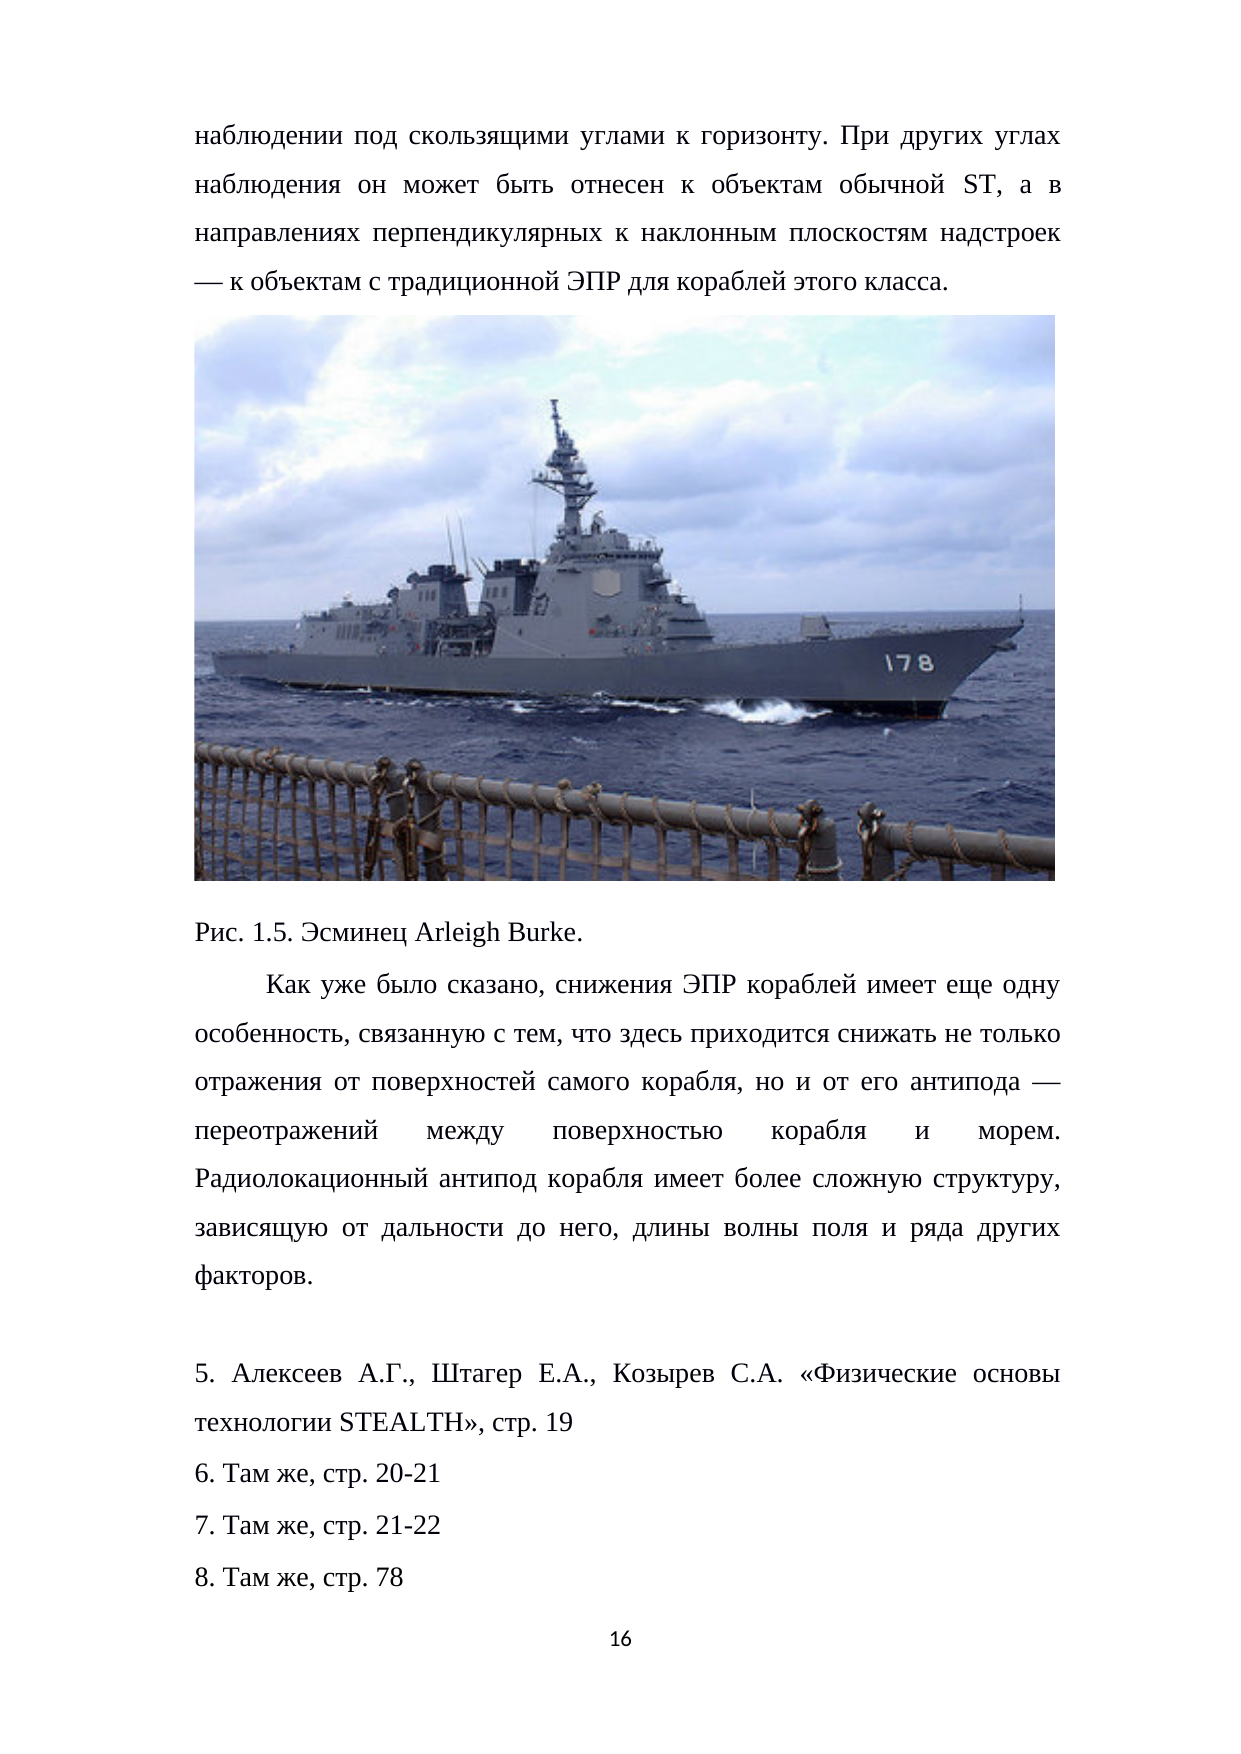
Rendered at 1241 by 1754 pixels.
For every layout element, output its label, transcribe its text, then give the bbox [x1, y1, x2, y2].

text 8. Там же, стр. 78 [194, 1560, 1062, 1592]
text 6. Там же, стр. 20-21 [194, 1456, 1062, 1489]
text 5. Алексеев А.Г., Штагер Е.А., Козырев С.А. «Физические основы технологии STEALTH», стр. 19 [194, 1356, 1062, 1437]
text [194, 118, 1062, 296]
text Как уже было сказано, снижения ЭПР кораблей имеет еще одну особенность, связанную с тем, что здесь приходится снижать не только отражения от поверхностей самого корабля, но и от его антипода — переотражений между поверхностью корабля и морем. Радиолокационный антипод корабля имеет более сложную структуру, зависящую от дальности до него, длины волны поля и ряда других факторов. [194, 967, 1062, 1291]
text 7. Там же, стр. 21-22 [194, 1508, 1062, 1541]
text Рис. 1.5. Эсминец Arleigh Burke. [194, 915, 1062, 948]
